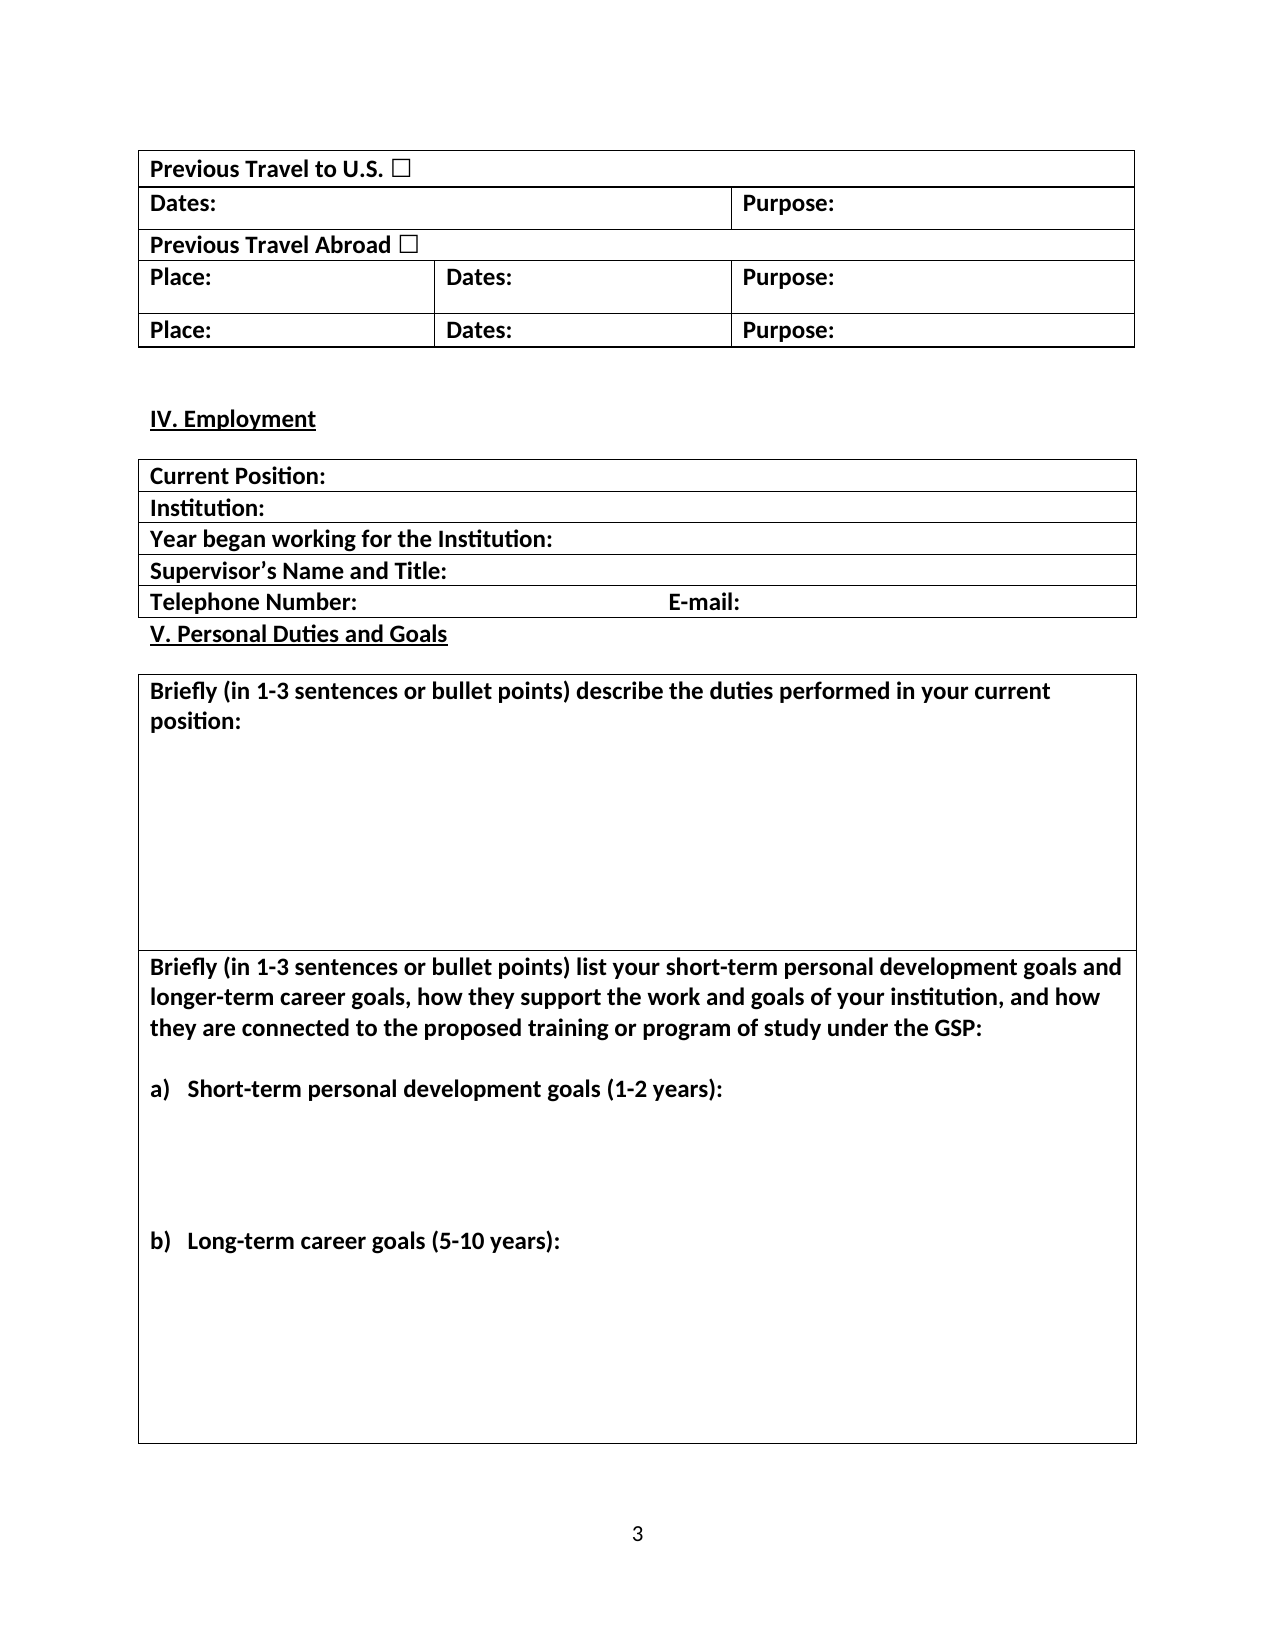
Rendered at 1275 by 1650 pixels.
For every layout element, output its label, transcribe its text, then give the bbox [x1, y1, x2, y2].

table_cell Dates: [435, 314, 731, 346]
table_cell Purpose: [732, 261, 1134, 313]
table_cell Institution: [139, 492, 1136, 522]
table_cell Purpose: [732, 188, 1134, 228]
table_header Previous Travel to U.S. [139, 151, 1134, 186]
table_header Briefly (in 1-3 sentences or bullet points) describe the duties performed in your current position: [139, 675, 1136, 949]
table_cell Dates: [139, 188, 731, 228]
table_cell Year began working for the Institution: [139, 523, 1136, 554]
table_cell Previous Travel Abroad [139, 230, 1134, 260]
table_cell Purpose: [732, 314, 1134, 346]
text IV. Employment [150, 403, 1125, 434]
table_cell Supervisor’s Name and Title: [139, 555, 1136, 585]
table_cell Dates: [435, 261, 731, 313]
table_cell Briefly (in 1-3 sentences or bullet points) list your short-term personal development goals and longer-term career goals, how they support the work and goals of your institution, and how they are connected to the proposed training or program of study under the GSP: Short-term personal development goals (1-2 years): Long-term career goals (5-10 years): [139, 951, 1136, 1443]
table_cell Place: [139, 314, 434, 346]
table_cell Place: [139, 261, 434, 313]
table_cell Telephone Number: E-mail: [139, 586, 1136, 617]
table_header Current Position: [139, 460, 1136, 491]
text V. Personal Duties and Goals [150, 618, 1125, 648]
